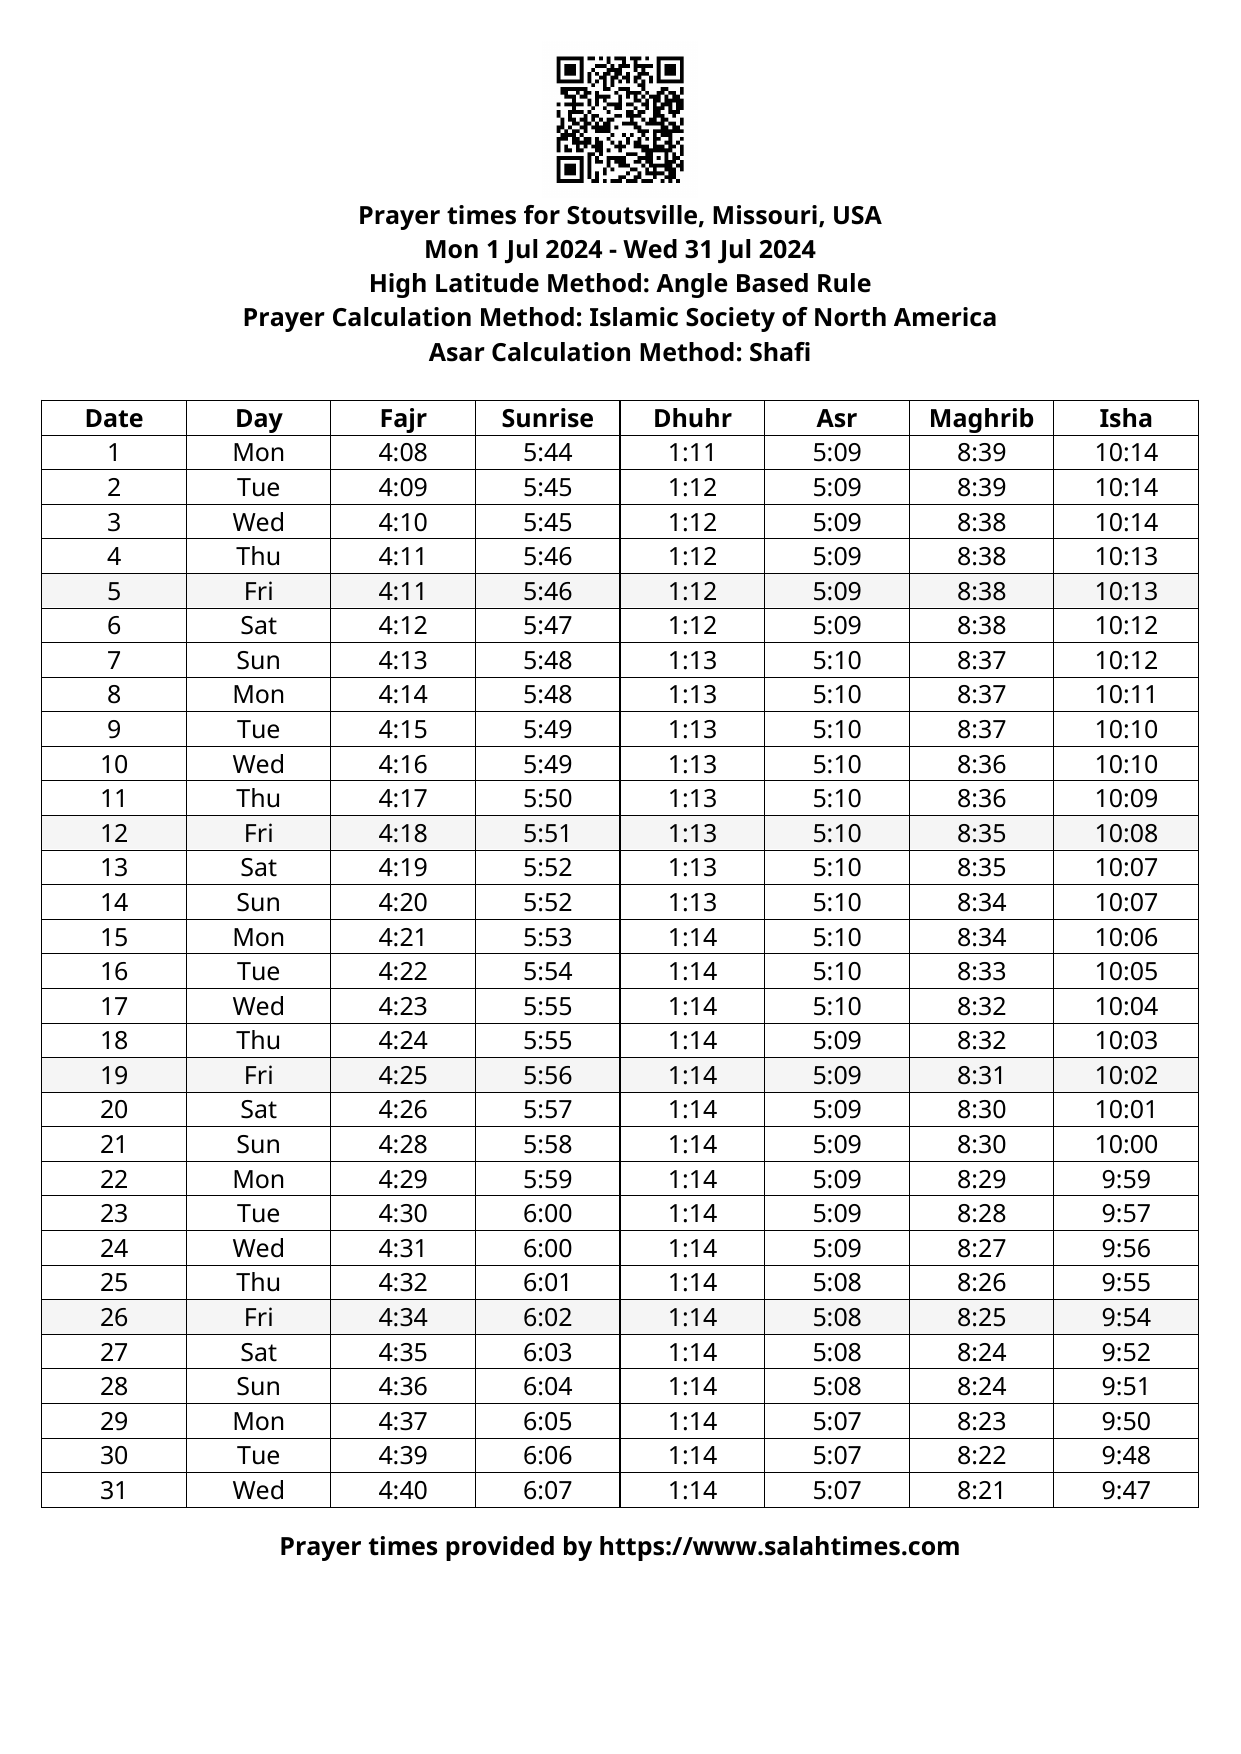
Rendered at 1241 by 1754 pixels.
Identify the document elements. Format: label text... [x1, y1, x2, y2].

table_cell 5:10 [765, 954, 909, 988]
table_cell 13 [42, 851, 186, 884]
table_cell 1:13 [621, 643, 764, 677]
table_cell 6:06 [476, 1439, 619, 1472]
table_cell 23 [42, 1196, 186, 1230]
text Asar Calculation Method: Shafi [42, 334, 1198, 368]
table_cell 5:08 [765, 1266, 909, 1299]
table_cell 1:14 [621, 1404, 764, 1437]
table_cell 5:57 [476, 1093, 619, 1126]
table_cell 4:34 [331, 1300, 475, 1334]
table_cell Wed [187, 989, 330, 1022]
table_cell 5:07 [765, 1473, 909, 1507]
table_cell Fri [187, 574, 330, 607]
table_cell Sat [187, 609, 330, 642]
table_cell 9:52 [1054, 1335, 1198, 1368]
picture [542, 41, 699, 198]
table_cell 4:32 [331, 1266, 475, 1299]
table_cell 8:38 [910, 574, 1053, 607]
table_cell 4:15 [331, 712, 475, 746]
table_header Day [187, 401, 330, 434]
table_cell 4:37 [331, 1404, 475, 1437]
table_cell 8 [42, 678, 186, 711]
table_cell 12 [42, 816, 186, 849]
table_cell 5:10 [765, 781, 909, 815]
table_cell 10:05 [1054, 954, 1198, 988]
table_cell 9:47 [1054, 1473, 1198, 1507]
table_cell 5:10 [765, 885, 909, 919]
table_cell Fri [187, 1058, 330, 1092]
table_cell 4:11 [331, 539, 475, 573]
table_cell Sat [187, 851, 330, 884]
table_cell 10 [42, 747, 186, 780]
table_cell 8:30 [910, 1127, 1053, 1161]
table_header Asr [765, 401, 909, 434]
table_cell 1:14 [621, 954, 764, 988]
table_cell Fri [187, 1300, 330, 1334]
table_cell 9:56 [1054, 1231, 1198, 1264]
table_cell 5:50 [476, 781, 619, 815]
text High Latitude Method: Angle Based Rule [42, 266, 1198, 300]
table_cell 5:10 [765, 989, 909, 1022]
table_cell 4:36 [331, 1369, 475, 1403]
table_cell Mon [187, 1404, 330, 1437]
table_cell 1:14 [621, 1058, 764, 1092]
table_cell 5:09 [765, 470, 909, 504]
table_cell 5:09 [765, 1231, 909, 1264]
table_cell 5:09 [765, 1127, 909, 1161]
table_header Fajr [331, 401, 475, 434]
table_cell 1:12 [621, 609, 764, 642]
table_cell 1:12 [621, 539, 764, 573]
table_cell 5:49 [476, 747, 619, 780]
table_cell 5:44 [476, 436, 619, 469]
table_cell 1:14 [621, 1300, 764, 1334]
table_cell 4:12 [331, 609, 475, 642]
table_cell 1:14 [621, 1369, 764, 1403]
table_cell 5:55 [476, 989, 619, 1022]
table_cell 5:49 [476, 712, 619, 746]
table_cell 9:57 [1054, 1196, 1198, 1230]
table_cell 1:14 [621, 1093, 764, 1126]
table_cell 1:13 [621, 678, 764, 711]
table_cell 10:14 [1054, 470, 1198, 504]
table_cell 8:32 [910, 1024, 1053, 1057]
table_cell Sun [187, 885, 330, 919]
table_cell 5:48 [476, 678, 619, 711]
table_cell 10:14 [1054, 505, 1198, 538]
table_cell 5:10 [765, 851, 909, 884]
text Prayer Calculation Method: Islamic Society of North America [42, 300, 1198, 334]
table_cell 18 [42, 1024, 186, 1057]
table_cell 5:10 [765, 643, 909, 677]
table_cell 26 [42, 1300, 186, 1334]
table_cell 5:48 [476, 643, 619, 677]
table_cell Wed [187, 1473, 330, 1507]
table_cell 4:23 [331, 989, 475, 1022]
table_cell 10:11 [1054, 678, 1198, 711]
table_cell Mon [187, 436, 330, 469]
table_cell Wed [187, 747, 330, 780]
table_cell 6:00 [476, 1196, 619, 1230]
table_cell Sun [187, 643, 330, 677]
table_cell 10:03 [1054, 1024, 1198, 1057]
table_cell 5:08 [765, 1335, 909, 1368]
table_cell 6:02 [476, 1300, 619, 1334]
table_cell 4:29 [331, 1162, 475, 1195]
table_cell 16 [42, 954, 186, 988]
table_cell 21 [42, 1127, 186, 1161]
table_cell 6:03 [476, 1335, 619, 1368]
table_cell 5:07 [765, 1404, 909, 1437]
table_cell 10:07 [1054, 851, 1198, 884]
table_cell 19 [42, 1058, 186, 1092]
table_cell Mon [187, 920, 330, 953]
table_cell 10:01 [1054, 1093, 1198, 1126]
table_cell Tue [187, 470, 330, 504]
table_cell Thu [187, 1024, 330, 1057]
table_cell 9:48 [1054, 1439, 1198, 1472]
table_cell 1:11 [621, 436, 764, 469]
table_cell 4:08 [331, 436, 475, 469]
table_header Maghrib [910, 401, 1053, 434]
table_cell 4:21 [331, 920, 475, 953]
table_cell 6 [42, 609, 186, 642]
table_cell 8:34 [910, 920, 1053, 953]
table_cell 28 [42, 1369, 186, 1403]
table_cell 8:36 [910, 747, 1053, 780]
table_cell 4:11 [331, 574, 475, 607]
table_cell 5:09 [765, 505, 909, 538]
table_cell 1:12 [621, 574, 764, 607]
table_cell 5:10 [765, 747, 909, 780]
table_cell 10:10 [1054, 712, 1198, 746]
table_cell 5:54 [476, 954, 619, 988]
table_cell 8:29 [910, 1162, 1053, 1195]
table_cell 8:26 [910, 1266, 1053, 1299]
table_cell 1:14 [621, 1162, 764, 1195]
table_cell 9 [42, 712, 186, 746]
table_cell 1:14 [621, 1127, 764, 1161]
table_cell 4:10 [331, 505, 475, 538]
table_cell 6:04 [476, 1369, 619, 1403]
table_cell 8:37 [910, 678, 1053, 711]
table_cell 1:13 [621, 712, 764, 746]
table_cell 5:09 [765, 539, 909, 573]
table_cell 4:31 [331, 1231, 475, 1264]
table_cell 5:09 [765, 1196, 909, 1230]
table_cell 5:09 [765, 574, 909, 607]
table_cell 8:35 [910, 851, 1053, 884]
table_cell 4:40 [331, 1473, 475, 1507]
table_cell 24 [42, 1231, 186, 1264]
table_cell 8:21 [910, 1473, 1053, 1507]
table_cell 1:14 [621, 989, 764, 1022]
table_cell 1:14 [621, 1024, 764, 1057]
table_cell Sat [187, 1335, 330, 1368]
table_cell 8:39 [910, 436, 1053, 469]
table_cell 20 [42, 1093, 186, 1126]
table_cell 5:51 [476, 816, 619, 849]
table_cell 8:39 [910, 470, 1053, 504]
table_header Date [42, 401, 186, 434]
table_cell Tue [187, 1196, 330, 1230]
table_header Dhuhr [621, 401, 764, 434]
table_cell 10:06 [1054, 920, 1198, 953]
table_cell 5:47 [476, 609, 619, 642]
table_cell Wed [187, 505, 330, 538]
table_cell 8:24 [910, 1369, 1053, 1403]
table_cell 1 [42, 436, 186, 469]
table_cell 1:14 [621, 1473, 764, 1507]
table_cell 5:59 [476, 1162, 619, 1195]
table_cell 8:36 [910, 781, 1053, 815]
table_cell 5:52 [476, 885, 619, 919]
table_cell 6:07 [476, 1473, 619, 1507]
table_cell 1:14 [621, 920, 764, 953]
table_cell 8:28 [910, 1196, 1053, 1230]
table_cell Thu [187, 1266, 330, 1299]
table_cell 9:55 [1054, 1266, 1198, 1299]
table_cell 6:05 [476, 1404, 619, 1437]
table_cell 5:10 [765, 678, 909, 711]
table_cell Sat [187, 1093, 330, 1126]
table_cell 5:09 [765, 1058, 909, 1092]
table_cell 9:54 [1054, 1300, 1198, 1334]
table_cell Sun [187, 1127, 330, 1161]
table_cell 8:38 [910, 539, 1053, 573]
table_cell 10:02 [1054, 1058, 1198, 1092]
table_cell 1:14 [621, 1196, 764, 1230]
table_cell 1:13 [621, 851, 764, 884]
table_cell 8:35 [910, 816, 1053, 849]
table_cell 1:14 [621, 1335, 764, 1368]
table_cell 5:55 [476, 1024, 619, 1057]
table_cell 10:13 [1054, 539, 1198, 573]
table_cell 10:00 [1054, 1127, 1198, 1161]
table_cell Fri [187, 816, 330, 849]
text Mon 1 Jul 2024 - Wed 31 Jul 2024 [42, 232, 1198, 266]
table_cell 10:13 [1054, 574, 1198, 607]
table_cell 10:07 [1054, 885, 1198, 919]
table_cell Thu [187, 781, 330, 815]
table_cell 8:37 [910, 712, 1053, 746]
table_cell 4 [42, 539, 186, 573]
table_cell 8:25 [910, 1300, 1053, 1334]
table_cell 5:58 [476, 1127, 619, 1161]
table_cell 5:10 [765, 712, 909, 746]
table_cell 17 [42, 989, 186, 1022]
table_cell 1:13 [621, 885, 764, 919]
table_header Isha [1054, 401, 1198, 434]
table_cell 4:18 [331, 816, 475, 849]
table_cell 5:45 [476, 505, 619, 538]
table_cell 4:22 [331, 954, 475, 988]
table_cell 4:24 [331, 1024, 475, 1057]
table_cell 8:23 [910, 1404, 1053, 1437]
table_cell 10:12 [1054, 609, 1198, 642]
table_cell Tue [187, 712, 330, 746]
table_cell 14 [42, 885, 186, 919]
table_cell 22 [42, 1162, 186, 1195]
table_cell 9:59 [1054, 1162, 1198, 1195]
table_cell 5:08 [765, 1369, 909, 1403]
table_cell Thu [187, 539, 330, 573]
table_cell 8:27 [910, 1231, 1053, 1264]
table_cell 1:14 [621, 1231, 764, 1264]
table_cell 5:46 [476, 574, 619, 607]
table_cell 4:30 [331, 1196, 475, 1230]
table_cell 10:14 [1054, 436, 1198, 469]
table_cell 5:53 [476, 920, 619, 953]
table_cell 8:38 [910, 609, 1053, 642]
table_cell 30 [42, 1439, 186, 1472]
table_cell 6:01 [476, 1266, 619, 1299]
table_cell 8:32 [910, 989, 1053, 1022]
table_cell 4:25 [331, 1058, 475, 1092]
table_cell 5:09 [765, 1162, 909, 1195]
table_cell 4:13 [331, 643, 475, 677]
table_cell 1:13 [621, 747, 764, 780]
table_cell Wed [187, 1231, 330, 1264]
table_cell 5:10 [765, 920, 909, 953]
table_cell 9:50 [1054, 1404, 1198, 1437]
table_cell 1:12 [621, 505, 764, 538]
table_cell 8:22 [910, 1439, 1053, 1472]
table_cell 4:28 [331, 1127, 475, 1161]
table_cell 4:39 [331, 1439, 475, 1472]
table_cell 31 [42, 1473, 186, 1507]
table_cell 4:26 [331, 1093, 475, 1126]
table_cell 15 [42, 920, 186, 953]
table_cell 3 [42, 505, 186, 538]
table_cell 4:09 [331, 470, 475, 504]
table_cell 10:09 [1054, 781, 1198, 815]
table_cell 4:17 [331, 781, 475, 815]
table_cell 8:24 [910, 1335, 1053, 1368]
table_cell 29 [42, 1404, 186, 1437]
table_cell 4:20 [331, 885, 475, 919]
table_cell 5 [42, 574, 186, 607]
table_cell 5:10 [765, 816, 909, 849]
table_cell 5:09 [765, 1024, 909, 1057]
table_cell Sun [187, 1369, 330, 1403]
table_cell 6:00 [476, 1231, 619, 1264]
table_cell 2 [42, 470, 186, 504]
table_cell 5:09 [765, 609, 909, 642]
table_cell 8:31 [910, 1058, 1053, 1092]
table_cell 5:08 [765, 1300, 909, 1334]
table_cell 10:08 [1054, 816, 1198, 849]
table_cell 1:14 [621, 1266, 764, 1299]
table_cell Tue [187, 1439, 330, 1472]
table_cell 8:33 [910, 954, 1053, 988]
table_cell 8:37 [910, 643, 1053, 677]
table_cell 10:04 [1054, 989, 1198, 1022]
table_cell Tue [187, 954, 330, 988]
table_cell 4:35 [331, 1335, 475, 1368]
table_cell 25 [42, 1266, 186, 1299]
table_header Sunrise [476, 401, 619, 434]
table_cell 4:16 [331, 747, 475, 780]
table_cell 1:13 [621, 781, 764, 815]
table_cell 8:30 [910, 1093, 1053, 1126]
table_cell 5:07 [765, 1439, 909, 1472]
table_cell 1:13 [621, 816, 764, 849]
table_cell 10:10 [1054, 747, 1198, 780]
table_cell 4:19 [331, 851, 475, 884]
table_cell 5:45 [476, 470, 619, 504]
table_cell 1:14 [621, 1439, 764, 1472]
table_cell 11 [42, 781, 186, 815]
table_cell 5:09 [765, 1093, 909, 1126]
table_cell 8:34 [910, 885, 1053, 919]
table_cell 5:52 [476, 851, 619, 884]
table_cell Mon [187, 1162, 330, 1195]
table_cell 7 [42, 643, 186, 677]
table_cell 9:51 [1054, 1369, 1198, 1403]
table_cell Mon [187, 678, 330, 711]
table_cell 1:12 [621, 470, 764, 504]
table_cell 27 [42, 1335, 186, 1368]
table_cell 4:14 [331, 678, 475, 711]
table_cell 5:46 [476, 539, 619, 573]
table_cell 8:38 [910, 505, 1053, 538]
table_cell 10:12 [1054, 643, 1198, 677]
text Prayer times provided by https://www.salahtimes.com [42, 1528, 1198, 1563]
table_cell 5:56 [476, 1058, 619, 1092]
text Prayer times for Stoutsville, Missouri, USA [42, 198, 1198, 232]
table_cell 5:09 [765, 436, 909, 469]
